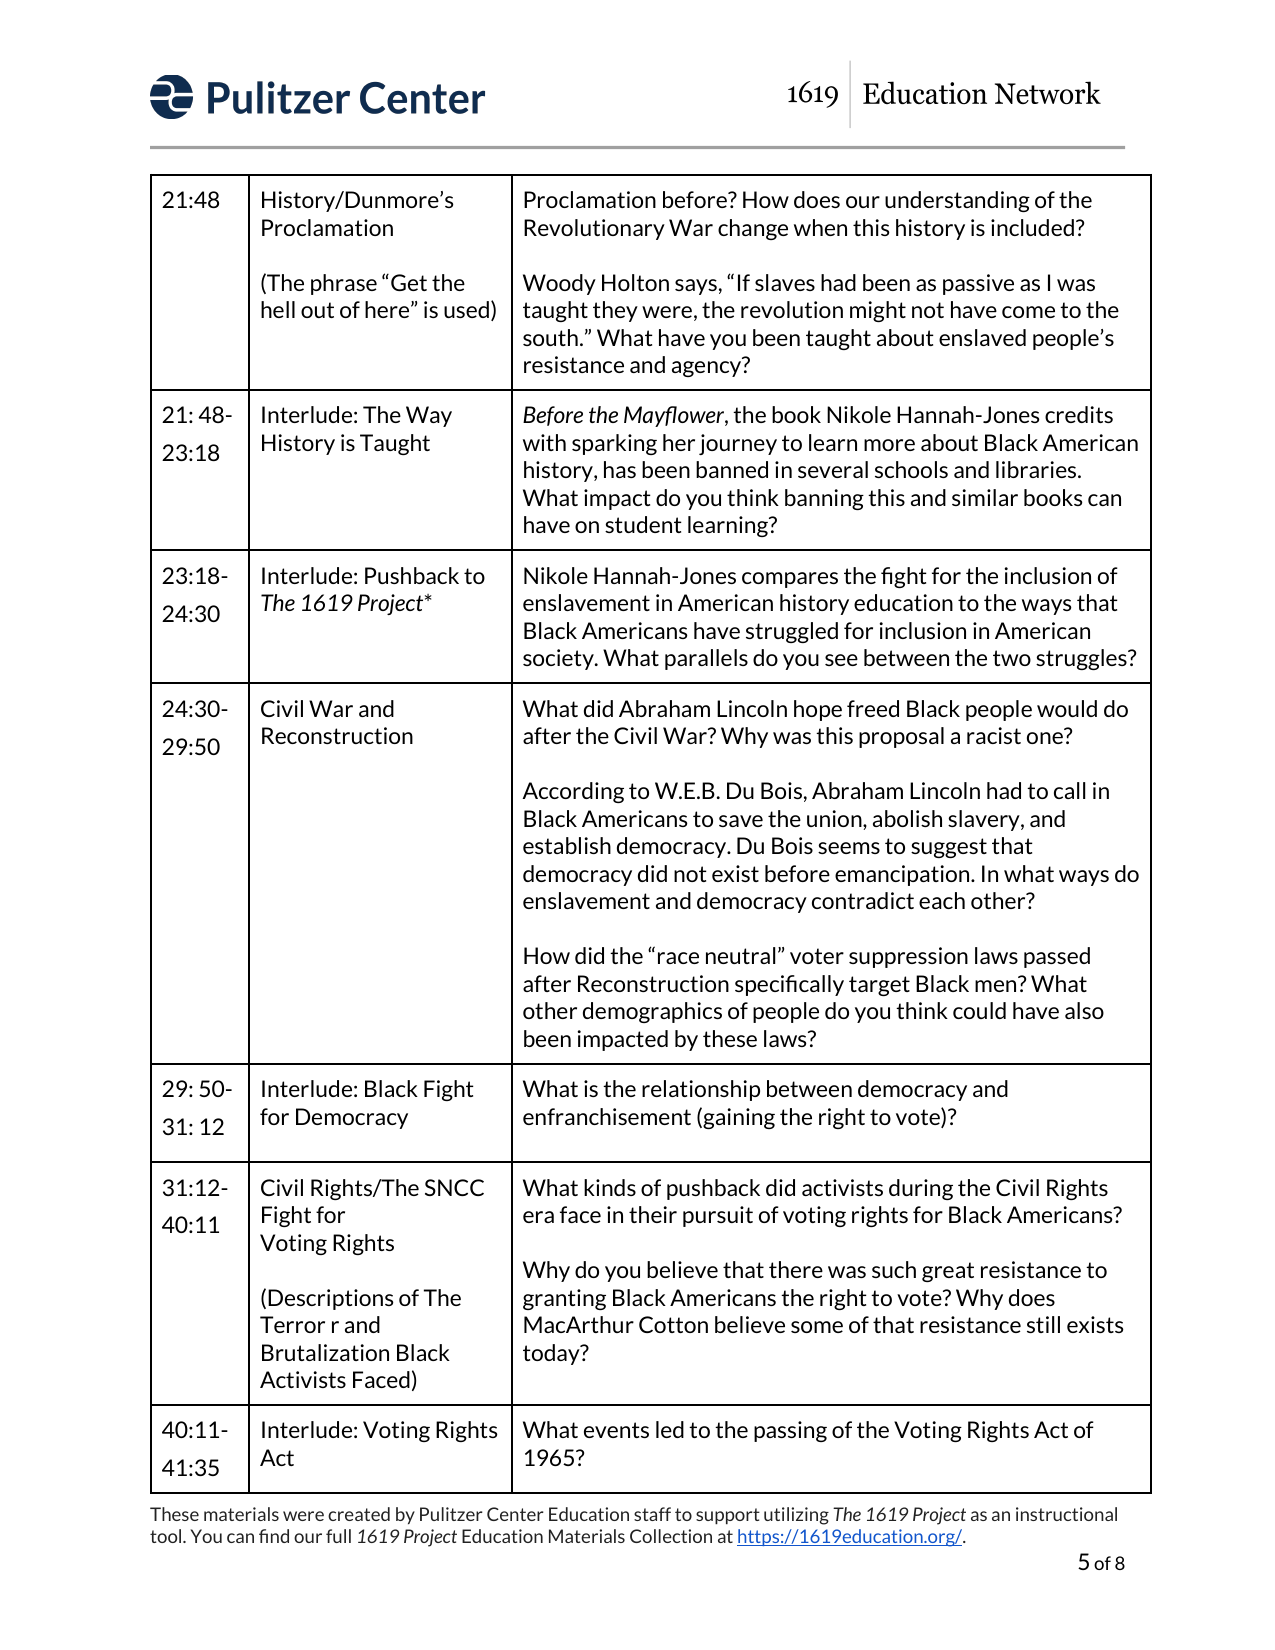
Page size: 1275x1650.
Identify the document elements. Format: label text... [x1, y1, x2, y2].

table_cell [250, 176, 511, 389]
picture [150, 75, 486, 119]
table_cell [513, 1406, 1150, 1492]
table_cell 24:30- 29:50 [152, 684, 248, 1063]
table_cell 21: 48- 23:18 [152, 391, 248, 549]
table_cell Interlude: Black Fight for Democracy [250, 1065, 511, 1161]
table_cell 40:11- 41:35 [152, 1406, 248, 1492]
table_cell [513, 176, 1150, 389]
table_cell 23:18- 24:30 [152, 551, 248, 682]
table_cell What did Abraham Lincoln hope freed Black people would do after the Civil War? Why was this proposal a racist one? According to W.E.B. Du Bois, Abraham Lincoln had to call in Black Americans to save the union, abolish slavery, and establish democracy. Du Bois seems to suggest that democracy did not exist before emancipation. In what ways do enslavement and democracy contradict each other? How did the “race neutral” voter suppression laws passed after Reconstruction specifically target Black men? What other demographics of people do you think could have also been impacted by these laws? [513, 684, 1150, 1063]
table_cell 29: 50- 31: 12 [152, 1065, 248, 1161]
table_cell What kinds of pushback did activists during the Civil Rights era face in their pursuit of voting rights for Black Americans? Why do you believe that there was such great resistance to granting Black Americans the right to vote? Why does MacArthur Cotton believe some of that resistance still exists today? [513, 1163, 1150, 1404]
table_cell What is the relationship between democracy and enfranchisement (gaining the right to vote)? [513, 1065, 1150, 1161]
table_cell Nikole Hannah-Jones compares the fight for the inclusion of enslavement in American history education to the ways that Black Americans have struggled for inclusion in American society. What parallels do you see between the two struggles? [513, 551, 1150, 682]
table_cell Before the Mayflower, the book Nikole Hannah-Jones credits with sparking her journey to learn more about Black American history, has been banned in several schools and libraries. What impact do you think banning this and similar books can have on student learning? [513, 391, 1150, 549]
table_cell Interlude: Pushback to The 1619 Project* [250, 551, 511, 682]
picture [782, 57, 1104, 131]
table_cell 15:20- 21:48 [152, 176, 248, 389]
table_cell Interlude: The Way History is Taught [250, 391, 511, 549]
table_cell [250, 1406, 511, 1492]
table_cell Civil War and Reconstruction [250, 684, 511, 1063]
table_cell Civil Rights/The SNCC Fight for Voting Rights (Descriptions of The Terror r and Brutalization Black Activists Faced) [250, 1163, 511, 1404]
table_cell 31:12- 40:11 [152, 1163, 248, 1404]
